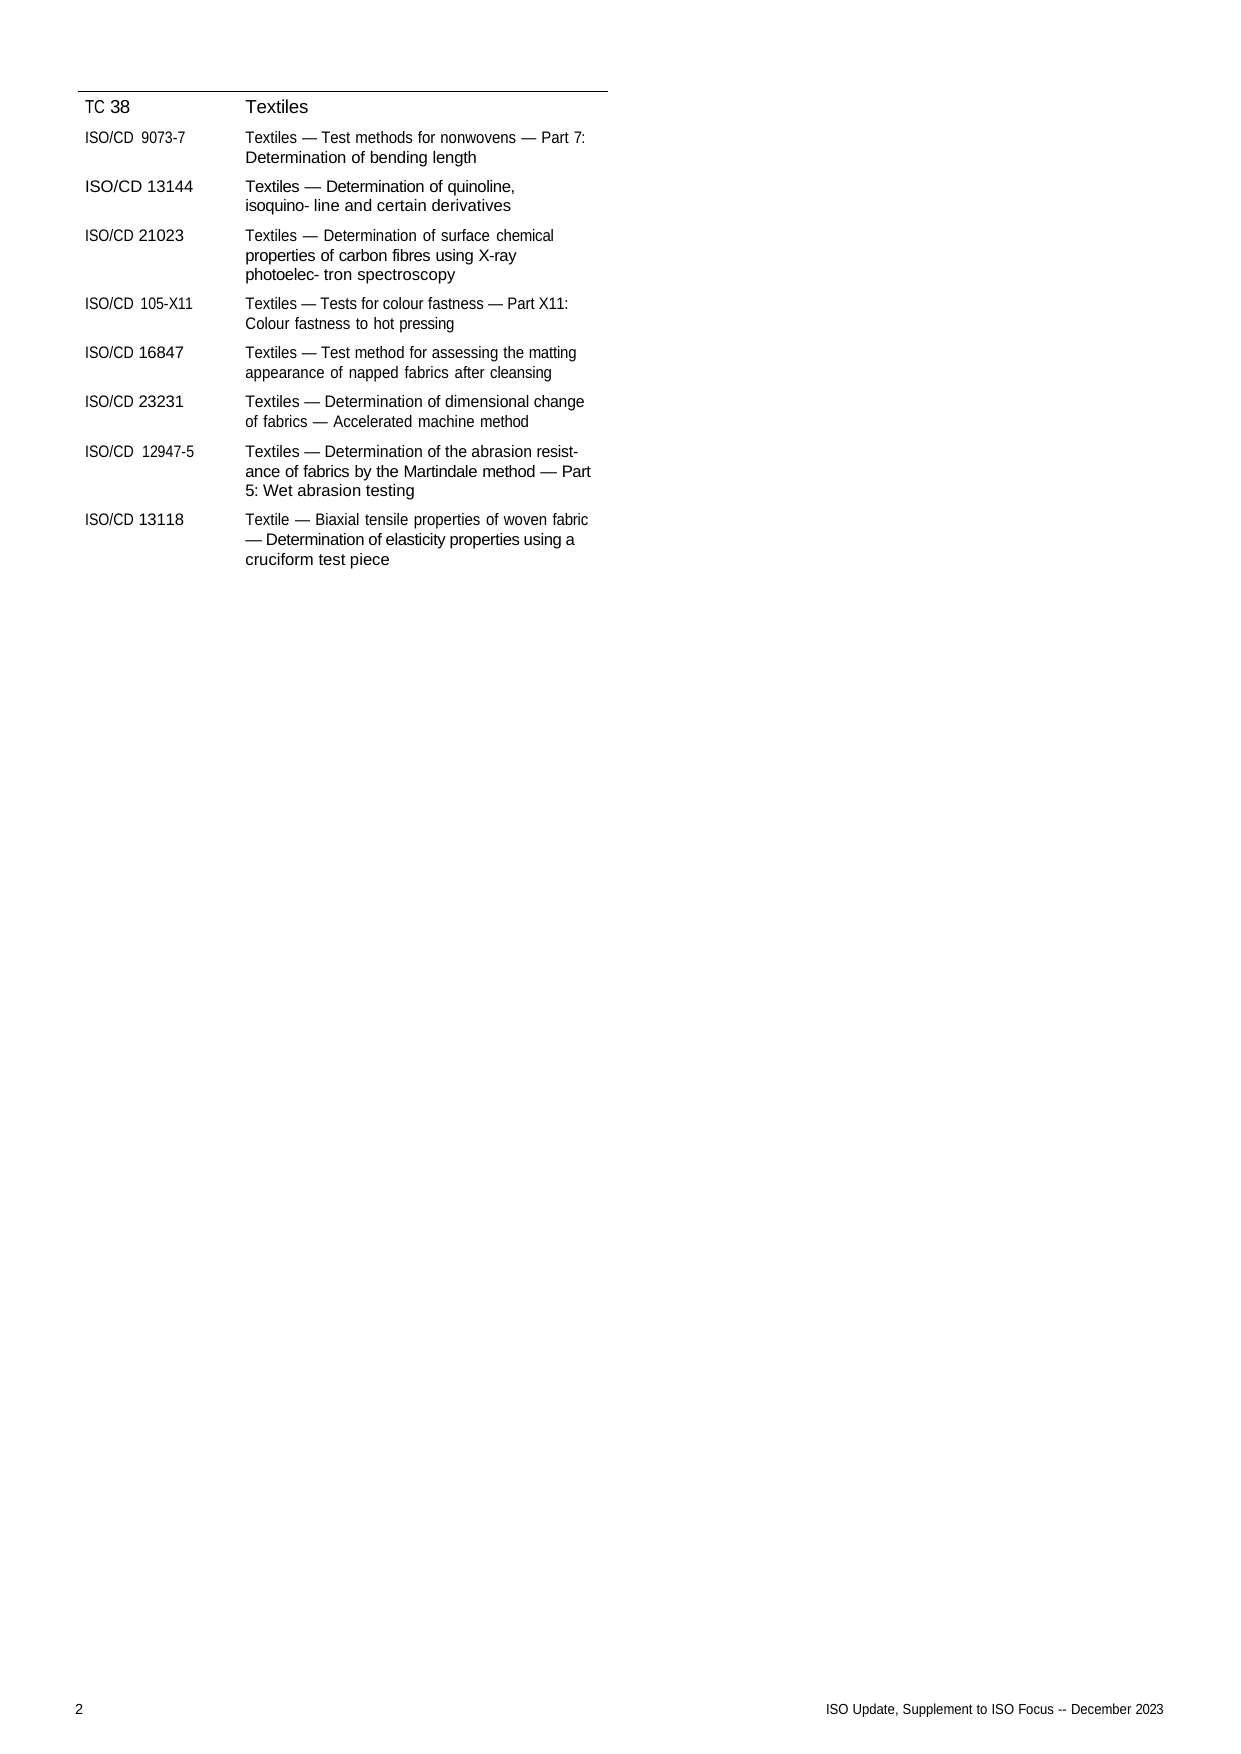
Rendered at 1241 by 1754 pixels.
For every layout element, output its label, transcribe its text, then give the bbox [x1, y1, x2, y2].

text ance of fabrics by the Martindale method — Part 5: Wet abrasion testing [245, 461, 592, 500]
text ISO/CD 12947-5 Textiles — Determination of the abrasion resist- [85, 441, 592, 461]
text appearance of napped fabrics after cleansing [245, 363, 592, 382]
text ISO/CD 16847 Textiles — Test method for assessing the matting [85, 343, 592, 362]
text — Determination of elasticity properties using a cruciform test piece [245, 530, 592, 569]
text ISO/CD 13118 Textile — Biaxial tensile properties of woven fabric [85, 510, 592, 529]
text Colour fastness to hot pressing [245, 314, 592, 333]
text ISO/CD 23231 Textiles — Determination of dimensional change [85, 392, 592, 411]
text ISO/CD 9073-7 Textiles — Test methods for nonwovens — Part 7: [85, 127, 592, 147]
text ISO/CD 13144 Textiles — Determination of quinoline, isoquino- line and certain derivatives [85, 177, 553, 215]
text Determination of bending length [245, 147, 592, 167]
text properties of carbon fibres using X-ray photoelec- tron spectroscopy [245, 245, 583, 284]
text of fabrics — Accelerated machine method [245, 412, 592, 431]
subtitle TC 38 Textiles [85, 96, 592, 118]
text ISO/CD 105-X11 Textiles — Tests for colour fastness — Part X11: [85, 294, 592, 313]
text ISO/CD 21023 Textiles — Determination of surface chemical [85, 225, 592, 244]
